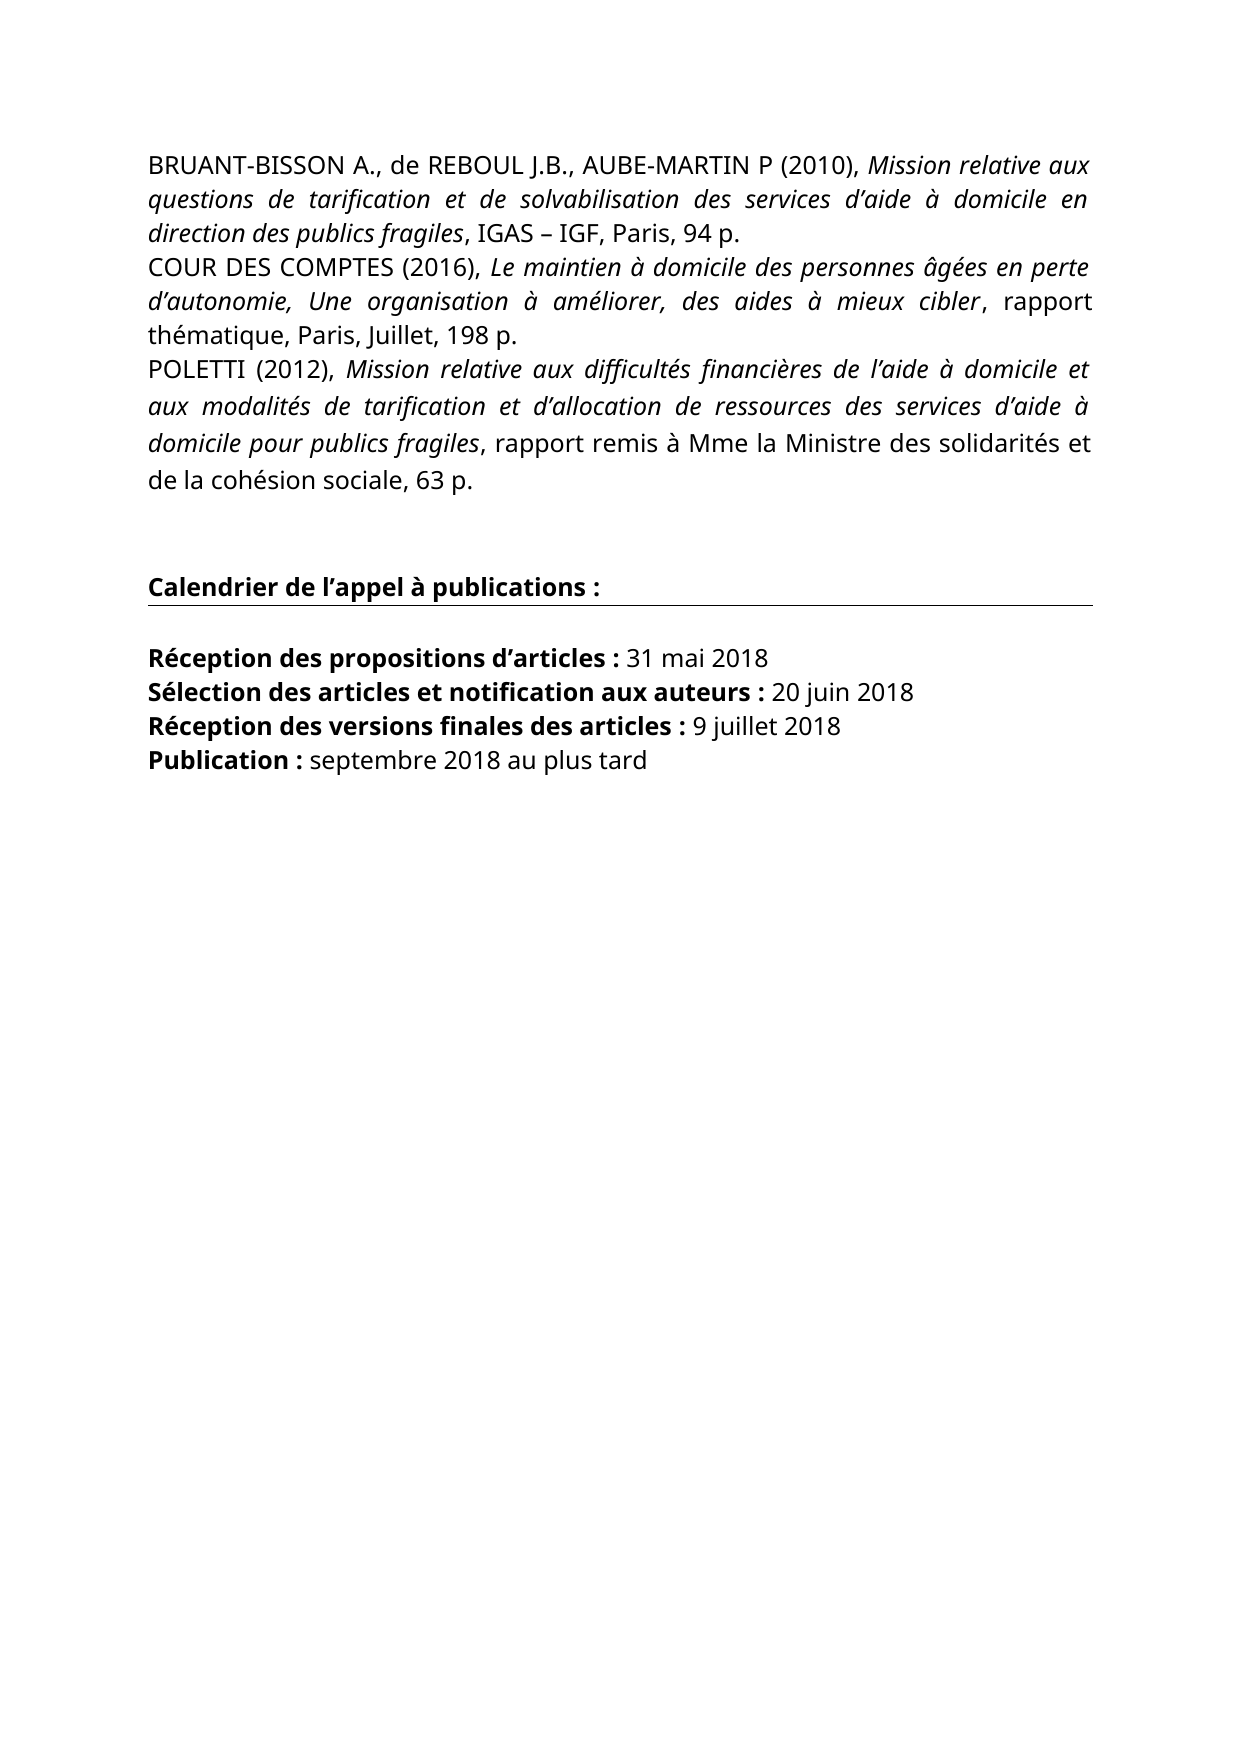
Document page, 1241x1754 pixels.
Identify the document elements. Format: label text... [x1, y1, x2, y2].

text Bruant-Bisson A., de Reboul J.B., Aube-Martin P (2010), Mission relative aux questions de tarification et de solvabilisation des services d’aide à domicile en direction des publics fragiles, IGAS – IGF, Paris, 94 p. [148, 148, 1093, 250]
text COUR DES COMPTES (2016), Le maintien à domicile des personnes âgées en perte d’autonomie, Une organisation à améliorer, des aides à mieux cibler, rapport thématique, Paris, Juillet, 198 p. [148, 250, 1093, 352]
text POLETTI (2012), Mission relative aux difficultés financières de l’aide à domicile et aux modalités de tarification et d’allocation de ressources des services d’aide à domicile pour publics fragiles, rapport remis à Mme la Ministre des solidarités et de la cohésion sociale, 63 p. [148, 352, 1093, 496]
text Réception des propositions d’articles : 31 mai 2018 Sélection des articles et notification aux auteurs : 20 juin 2018 Réception des versions finales des articles : 9 juillet 2018 Publication : septembre 2018 au plus tard [148, 640, 1093, 777]
text Calendrier de l’appel à publications : [148, 569, 1093, 605]
